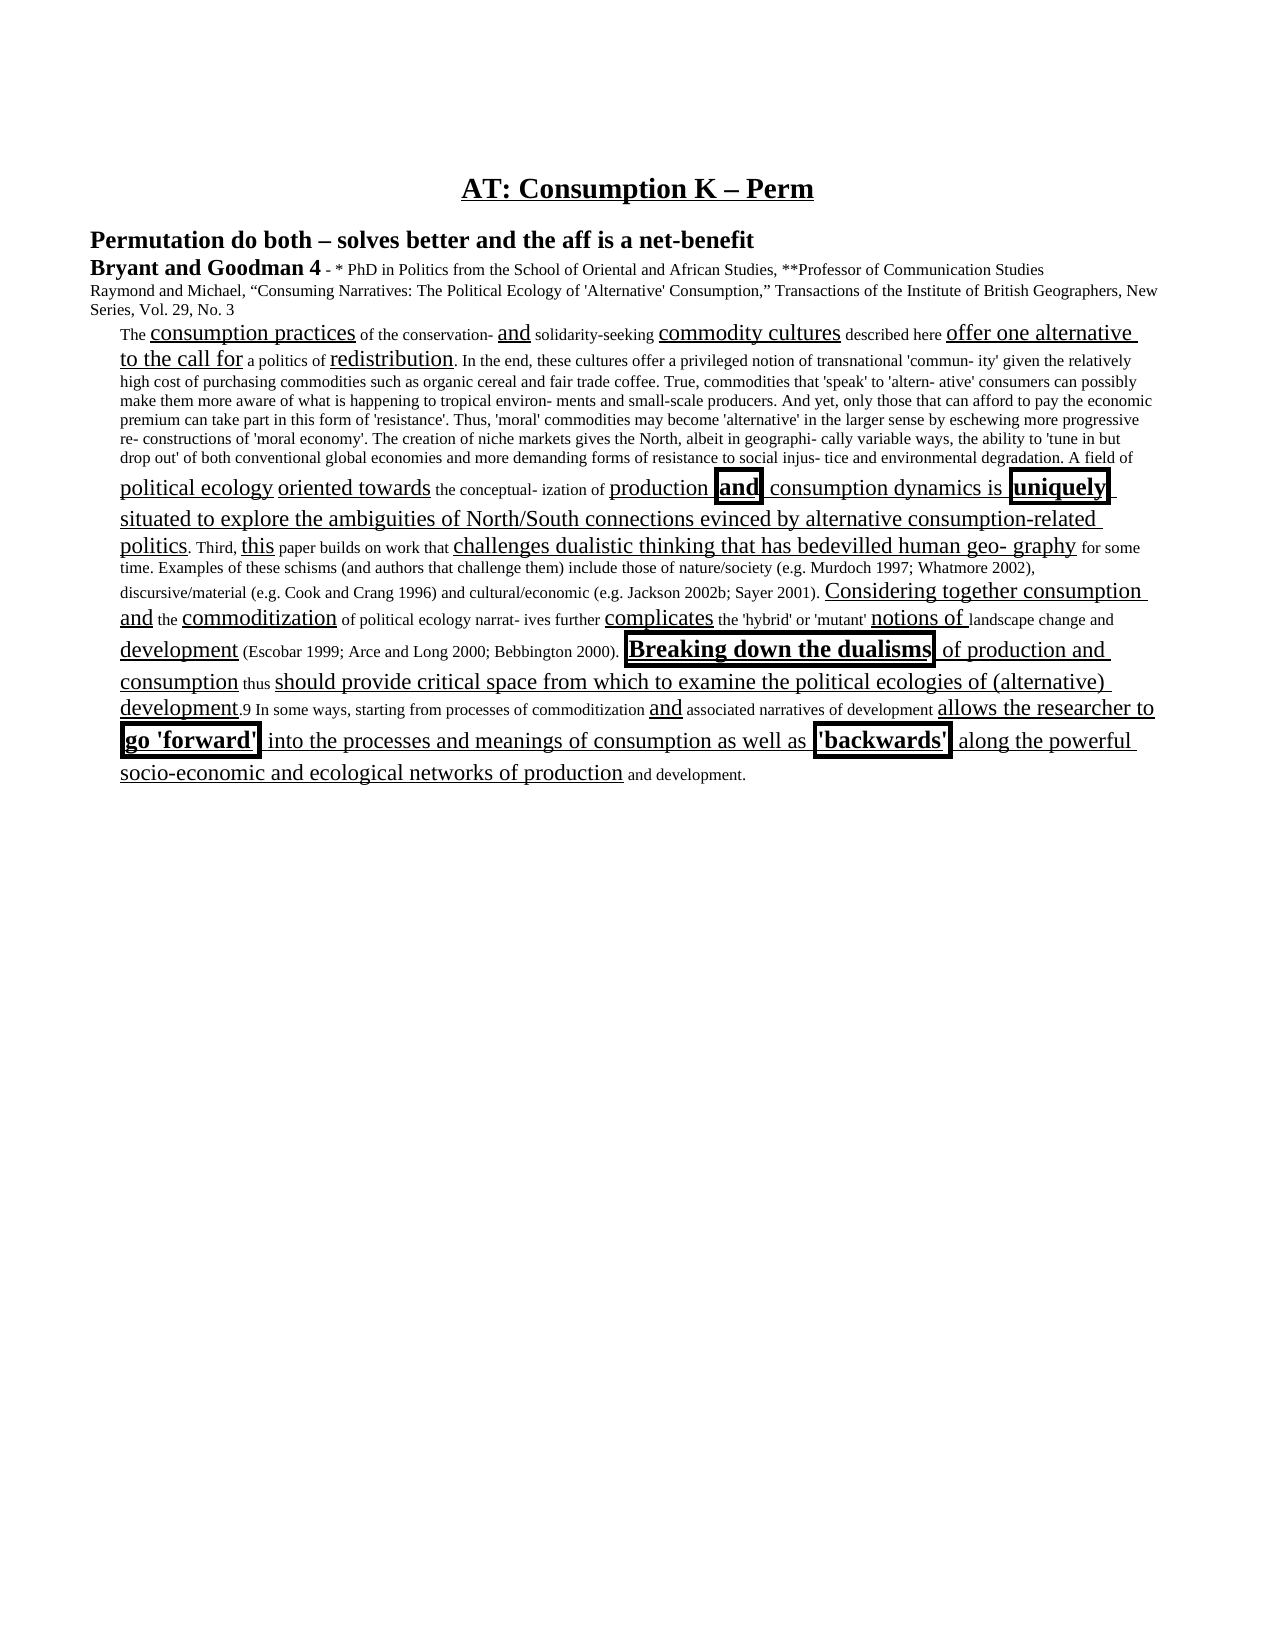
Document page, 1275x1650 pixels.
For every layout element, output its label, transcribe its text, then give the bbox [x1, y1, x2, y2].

text The consumption practices of the conservation- and solidarity-seeking commodity cultures described here offer one alternative to the call for a politics of redistribution. In the end, these cultures offer a privileged notion of transnational 'commun- ity' given the relatively high cost of purchasing commodities such as organic cereal and fair trade coffee. True, commodities that 'speak' to 'altern- ative' consumers can possibly make them more aware of what is happening to tropical environ- ments and small-scale producers. And yet, only those that can afford to pay the economic premium can take part in this form of 'resistance'. Thus, 'moral' commodities may become 'alternative' in the larger sense by eschewing more progressive re- constructions of 'moral economy'. The creation of niche markets gives the North, albeit in geographi- cally variable ways, the ability to 'tune in but drop out' of both conventional global economies and more demanding forms of resistance to social injus- tice and environmental degradation. A field of political ecology oriented towards the conceptual- ization of production and consumption dynamics is uniquely situated to explore the ambiguities of North/South connections evinced by alternative consumption-related politics. Third, this paper builds on work that challenges dualistic thinking that has bedevilled human geo- graphy for some time. Examples of these schisms (and authors that challenge them) include those of nature/society (e.g. Murdoch 1997; Whatmore 2002), discursive/material (e.g. Cook and Crang 1996) and cultural/economic (e.g. Jackson 2002b; Sayer 2001). Considering together consumption and the commoditization of political ecology narrat- ives further complicates the 'hybrid' or 'mutant' notions of landscape change and development (Escobar 1999; Arce and Long 2000; Bebbington 2000). Breaking down the dualisms of production and consumption thus should provide critical space from which to examine the political ecologies of (alternative) development.9 In some ways, starting from processes of commoditization and associated narratives of development allows the researcher to go 'forward' into the processes and meanings of consumption as well as 'backwards' along the powerful socio-economic and ecological networks of production and development. [120, 319, 1155, 785]
text Raymond and Michael, “Consuming Narratives: The Political Ecology of 'Alternative' Consumption,” Transactions of the Institute of British Geographers, New Series, Vol. 29, No. 3 [90, 280, 1185, 319]
subtitle Permutation do both – solves better and the aff is a net-benefit [90, 225, 1185, 254]
text Bryant and Goodman 4 - * PhD in Politics from the School of Oriental and African Studies, **Professor of Communication Studies [90, 254, 1185, 280]
subtitle AT: Consumption K – Perm [90, 171, 1185, 204]
